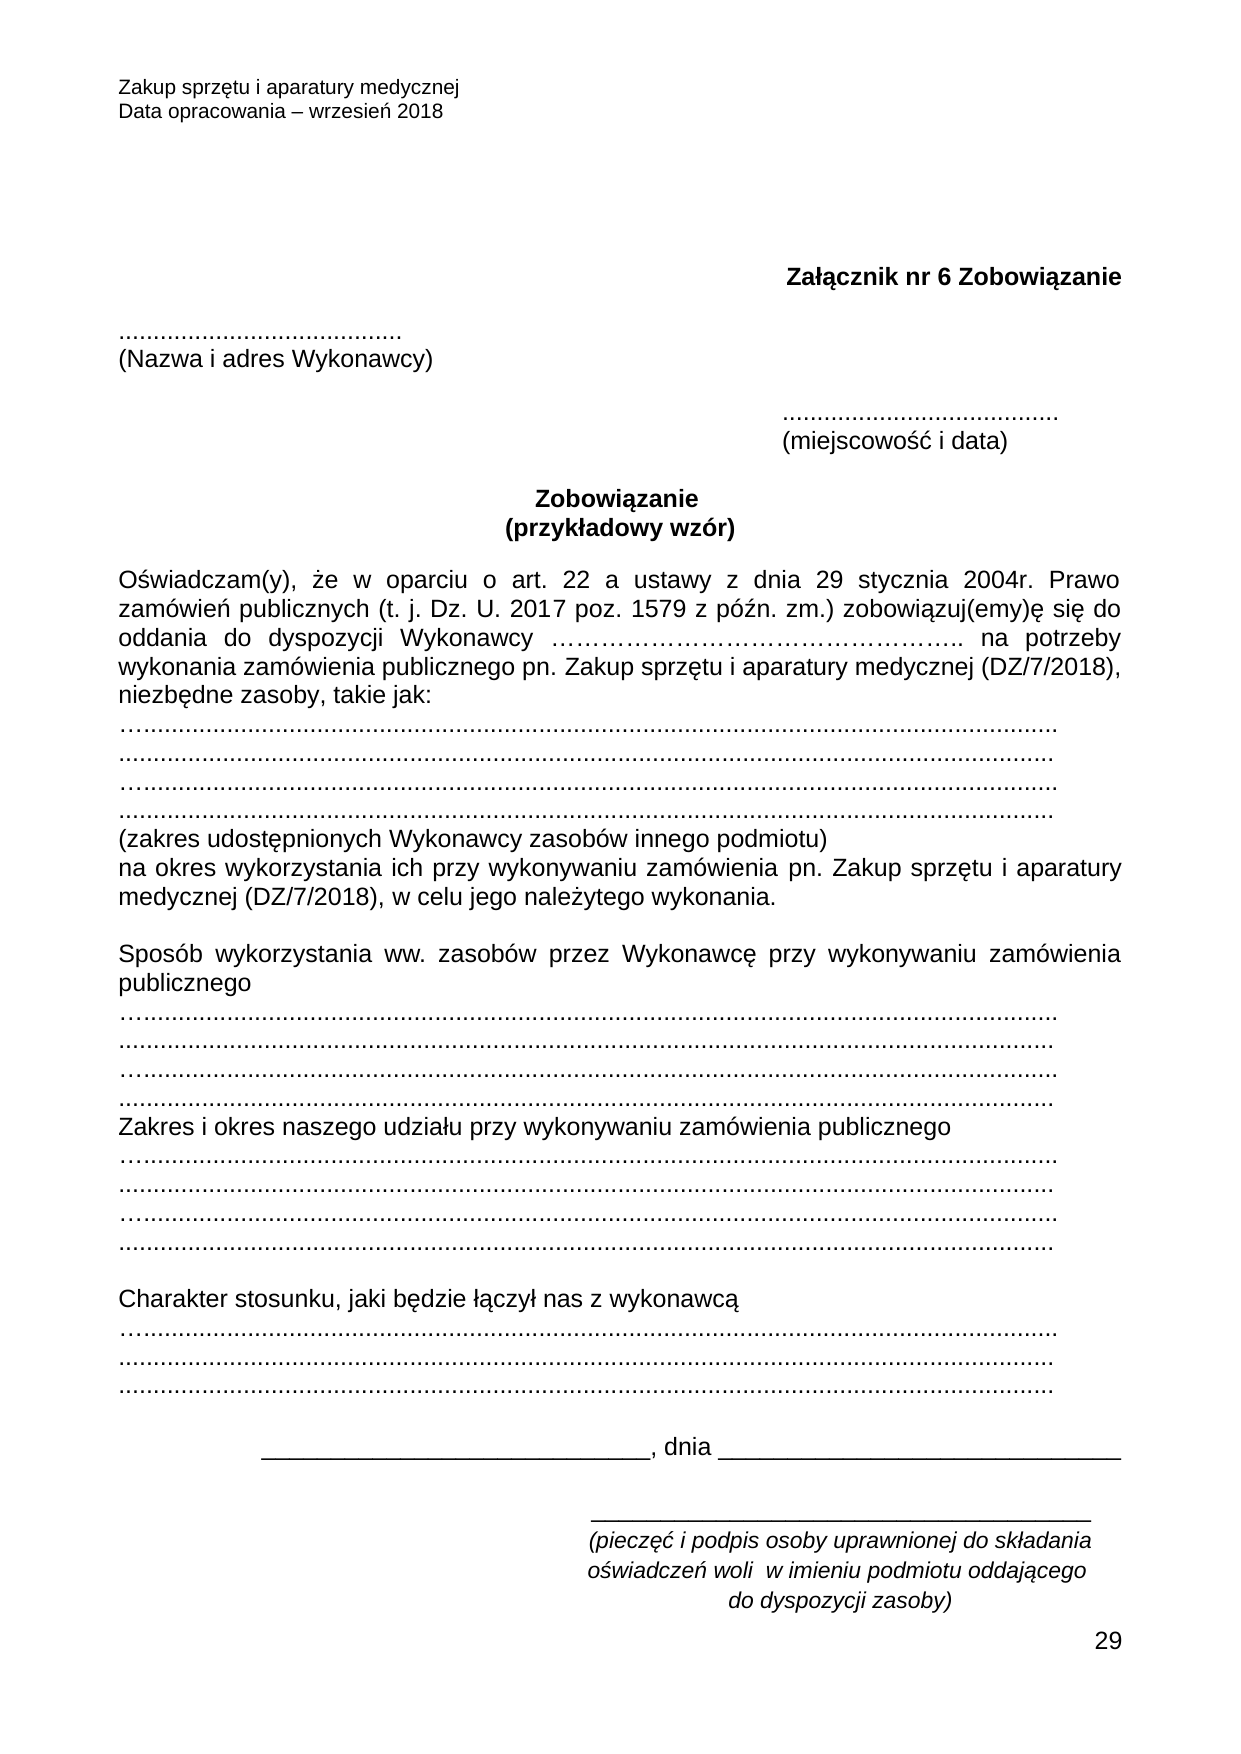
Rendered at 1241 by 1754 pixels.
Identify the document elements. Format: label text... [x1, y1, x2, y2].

text (pieczęć i podpis osoby uprawnionej do składania oświadczeń woli w imieniu podmiotu oddającego do dyspozycji zasoby) [558, 1527, 1122, 1614]
text ….................................................................................................................................... [118, 709, 1122, 738]
text ____________________________________ [487, 1494, 1122, 1523]
text ....................................................................................................................................... [118, 1370, 1122, 1399]
text (Nazwa i adres Wykonawcy) [118, 344, 1122, 373]
text ….................................................................................................................................... [118, 767, 1122, 795]
text ____________________________, dnia _____________________________ [118, 1432, 1122, 1461]
text ….................................................................................................................................... [118, 1313, 1122, 1342]
text (zakres udostępnionych Wykonawcy zasobów innego podmiotu) [118, 824, 1122, 853]
text Załącznik nr 6 Zobowiązanie [118, 262, 1122, 291]
text ........................................ (miejscowość i data) [782, 373, 1122, 455]
text ….................................................................................................................................... [118, 997, 1122, 1025]
text ….................................................................................................................................... [118, 1054, 1122, 1083]
text Zakres i okres naszego udziału przy wykonywaniu zamówienia publicznego [118, 1112, 1122, 1140]
text Sposób wykorzystania ww. zasobów przez Wykonawcę przy wykonywaniu zamówienia publicznego [118, 939, 1122, 997]
text ....................................................................................................................................... [118, 1169, 1122, 1198]
text ......................................... [118, 316, 1122, 344]
text ....................................................................................................................................... [118, 738, 1122, 767]
text Charakter stosunku, jaki będzie łączył nas z wykonawcą [118, 1284, 1122, 1313]
text Zobowiązanie (przykładowy wzór) [118, 484, 1122, 542]
text ….................................................................................................................................... [118, 1140, 1122, 1169]
text Oświadczam(y), że w oparciu o art. 22 a ustawy z dnia 29 stycznia 2004r. Prawo zamówień publicznych (t. j. Dz. U. 2017 poz. 1579 z późn. zm.) zobowiązuj(emy)ę się do oddania do dyspozycji Wykonawcy ………………………………………….. na potrzeby wykonania zamówienia publicznego pn. Zakup sprzętu i aparatury medycznej (DZ/7/2018), niezbędne zasoby, takie jak: [118, 565, 1122, 709]
text na okres wykorzystania ich przy wykonywaniu zamówienia pn. Zakup sprzętu i aparatury medycznej (DZ/7/2018), w celu jego należytego wykonania. [118, 853, 1122, 910]
text ....................................................................................................................................... [118, 1227, 1122, 1255]
text ....................................................................................................................................... [118, 1342, 1122, 1370]
text ....................................................................................................................................... [118, 1083, 1122, 1112]
text ....................................................................................................................................... [118, 1025, 1122, 1054]
text ….................................................................................................................................... [118, 1198, 1122, 1227]
text ....................................................................................................................................... [118, 795, 1122, 824]
